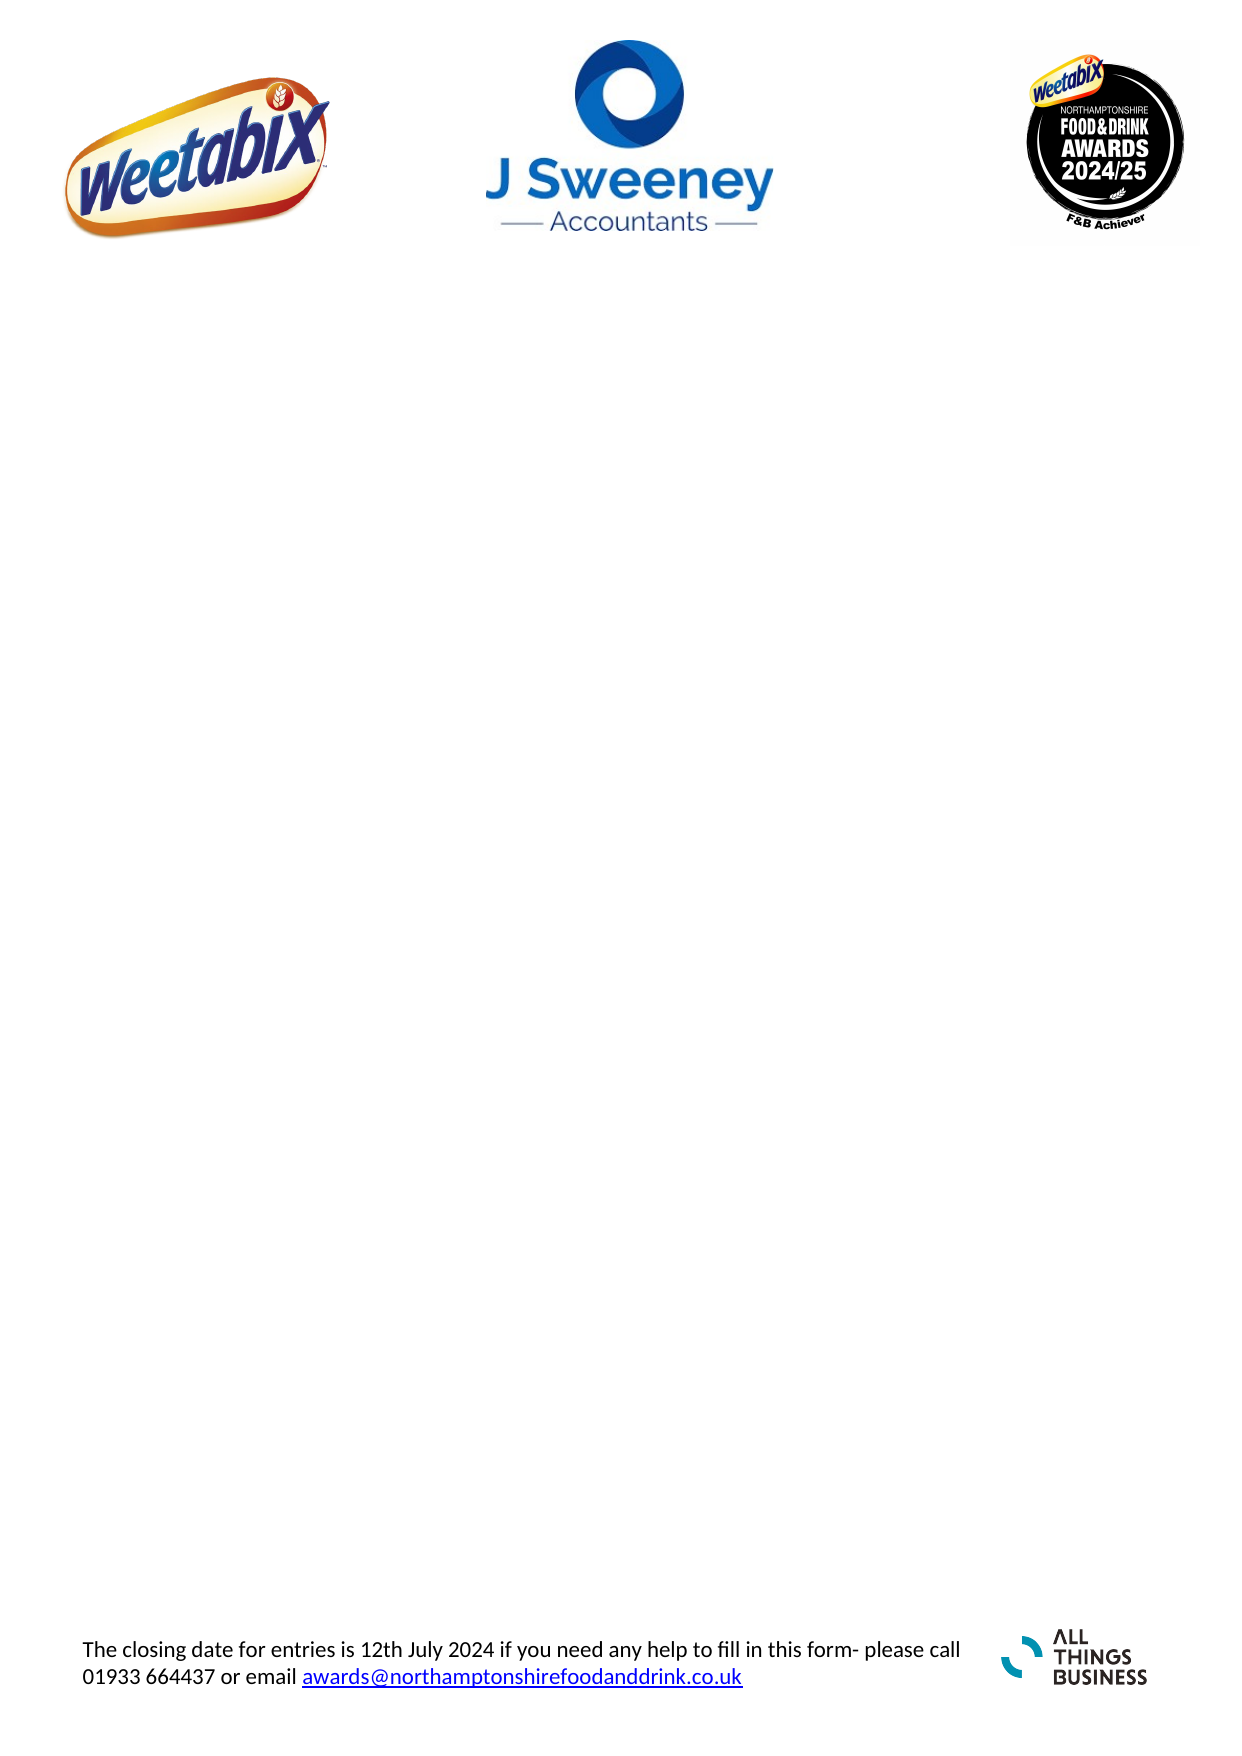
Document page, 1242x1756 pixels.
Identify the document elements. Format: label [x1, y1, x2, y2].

picture [1010, 40, 1201, 246]
picture [486, 40, 774, 231]
picture [57, 69, 335, 250]
picture [1000, 1628, 1148, 1686]
